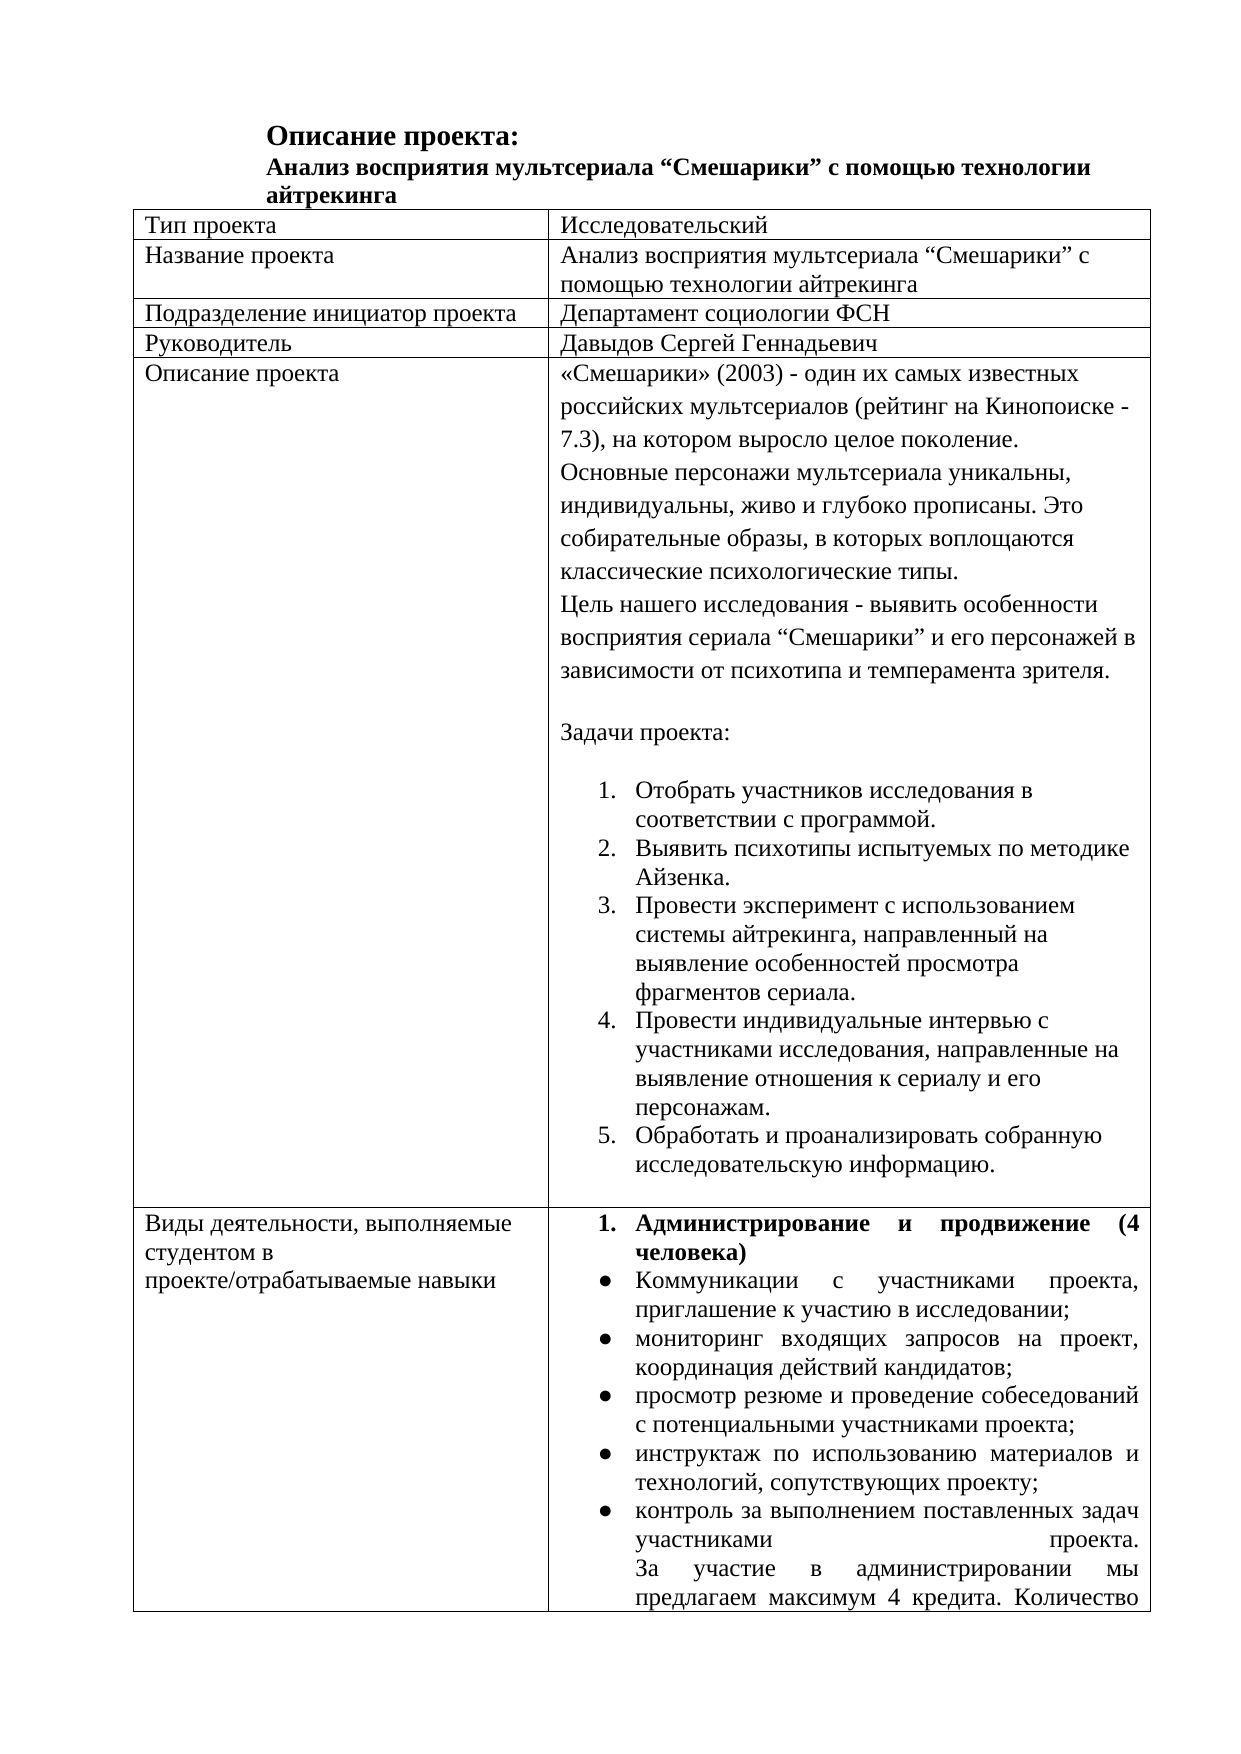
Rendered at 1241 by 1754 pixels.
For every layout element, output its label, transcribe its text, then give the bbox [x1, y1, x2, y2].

table_cell Департамент социологии ФСН [549, 299, 1150, 327]
table_cell Название проекта [134, 240, 548, 297]
table_cell «Смешарики» (2003) - один их самых известных российских мультсериалов (рейтинг на Кинопоиске -7.3), на котором выросло целое поколение. Основные персонажи мультсериала уникальны, индивидуальны, живо и глубоко прописаны. Это собирательные образы, в которых воплощаются классические психологические типы. Цель нашего исследования - выявить особенности восприятия сериала “Смешарики” и его персонажей в зависимости от психотипа и темперамента зрителя. Задачи проекта: Отобрать участников исследования в соответствии с программой. Выявить психотипы испытуемых по методике Айзенка. Провести эксперимент с использованием системы айтрекинга, направленный на выявление особенностей просмотра фрагментов сериала. Провести индивидуальные интервью с участниками исследования, направленные на выявление отношения к сериалу и его персонажам. Обработать и проанализировать собранную исследовательскую информацию. [549, 358, 1150, 1207]
table_cell Описание проекта [134, 358, 548, 1207]
table_cell Анализ восприятия мультсериала “Смешарики” с помощью технологии айтрекинга [549, 240, 1150, 297]
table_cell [134, 1208, 548, 1611]
table_cell Руководитель [134, 328, 548, 357]
text Анализ восприятия мультсериала “Смешарики” с помощью технологии айтрекинга [266, 152, 1122, 209]
table_cell Давыдов Сергей Геннадьевич [549, 328, 1150, 357]
table_header Исследовательский [549, 210, 1150, 239]
table_cell Подразделение инициатор проекта [134, 299, 548, 327]
table_header Тип проекта [134, 210, 548, 239]
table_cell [549, 1208, 1150, 1611]
text Описание проекта: [266, 118, 1122, 152]
